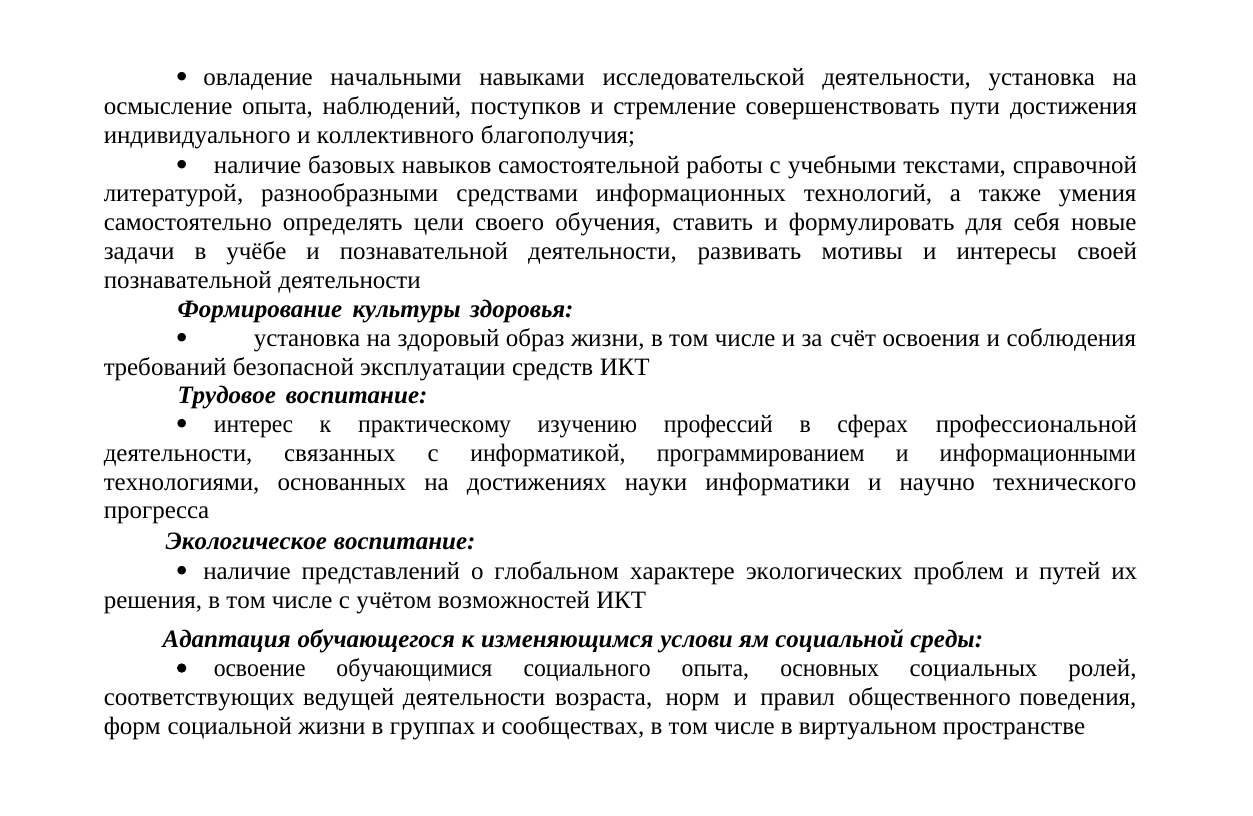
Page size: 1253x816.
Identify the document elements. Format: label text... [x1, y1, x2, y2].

subtitle Трудовое воспитание: [103, 381, 1167, 409]
list интерес к практическому изучению профессий в сферах профессиональной деятельности, связанных с информатикой, программированием и информационными технологиями, основанных на достижениях науки информатики и научно технического прогресса [103, 409, 1137, 524]
list овладение начальными навыками исследовательской деятельности, установка на осмысление опыта, наблюдений, поступков и стремление совершенствовать пути достижения индивидуального и коллективного благополучия; [103, 62, 1137, 149]
list установка на здоровый образ жизни, в том числе и за счёт освоения и соблюдения требований безопасной эксплуатации средств ИКТ [103, 323, 1136, 380]
subtitle Адаптация обучающегося к изменяющимся услови ям социальной среды: [103, 624, 1137, 653]
subtitle Формирование культуры здоровья: [103, 294, 1167, 322]
list наличие представлений о глобальном характере экологических проблем и путей их решения, в том числе с учётом возможностей ИКТ [103, 556, 1137, 613]
subtitle Экологическое воспитание: [165, 525, 1167, 556]
list освоение обучающимися социального опыта, основных социальных ролей, соответствующих ведущей деятельности возраста, норм и правил общественного поведения, форм социальной жизни в группах и сообществах, в том числе в виртуальном пространстве [103, 653, 1137, 740]
list наличие базовых навыков самостоятельной работы с учебными текстами, справочной литературой, разнообразными средствами информационных технологий, а также умения самостоятельно определять цели своего обучения, ставить и формулировать для себя новые задачи в учёбе и познавательной деятельности, развивать мотивы и интересы своей познавательной деятельности [103, 150, 1137, 293]
